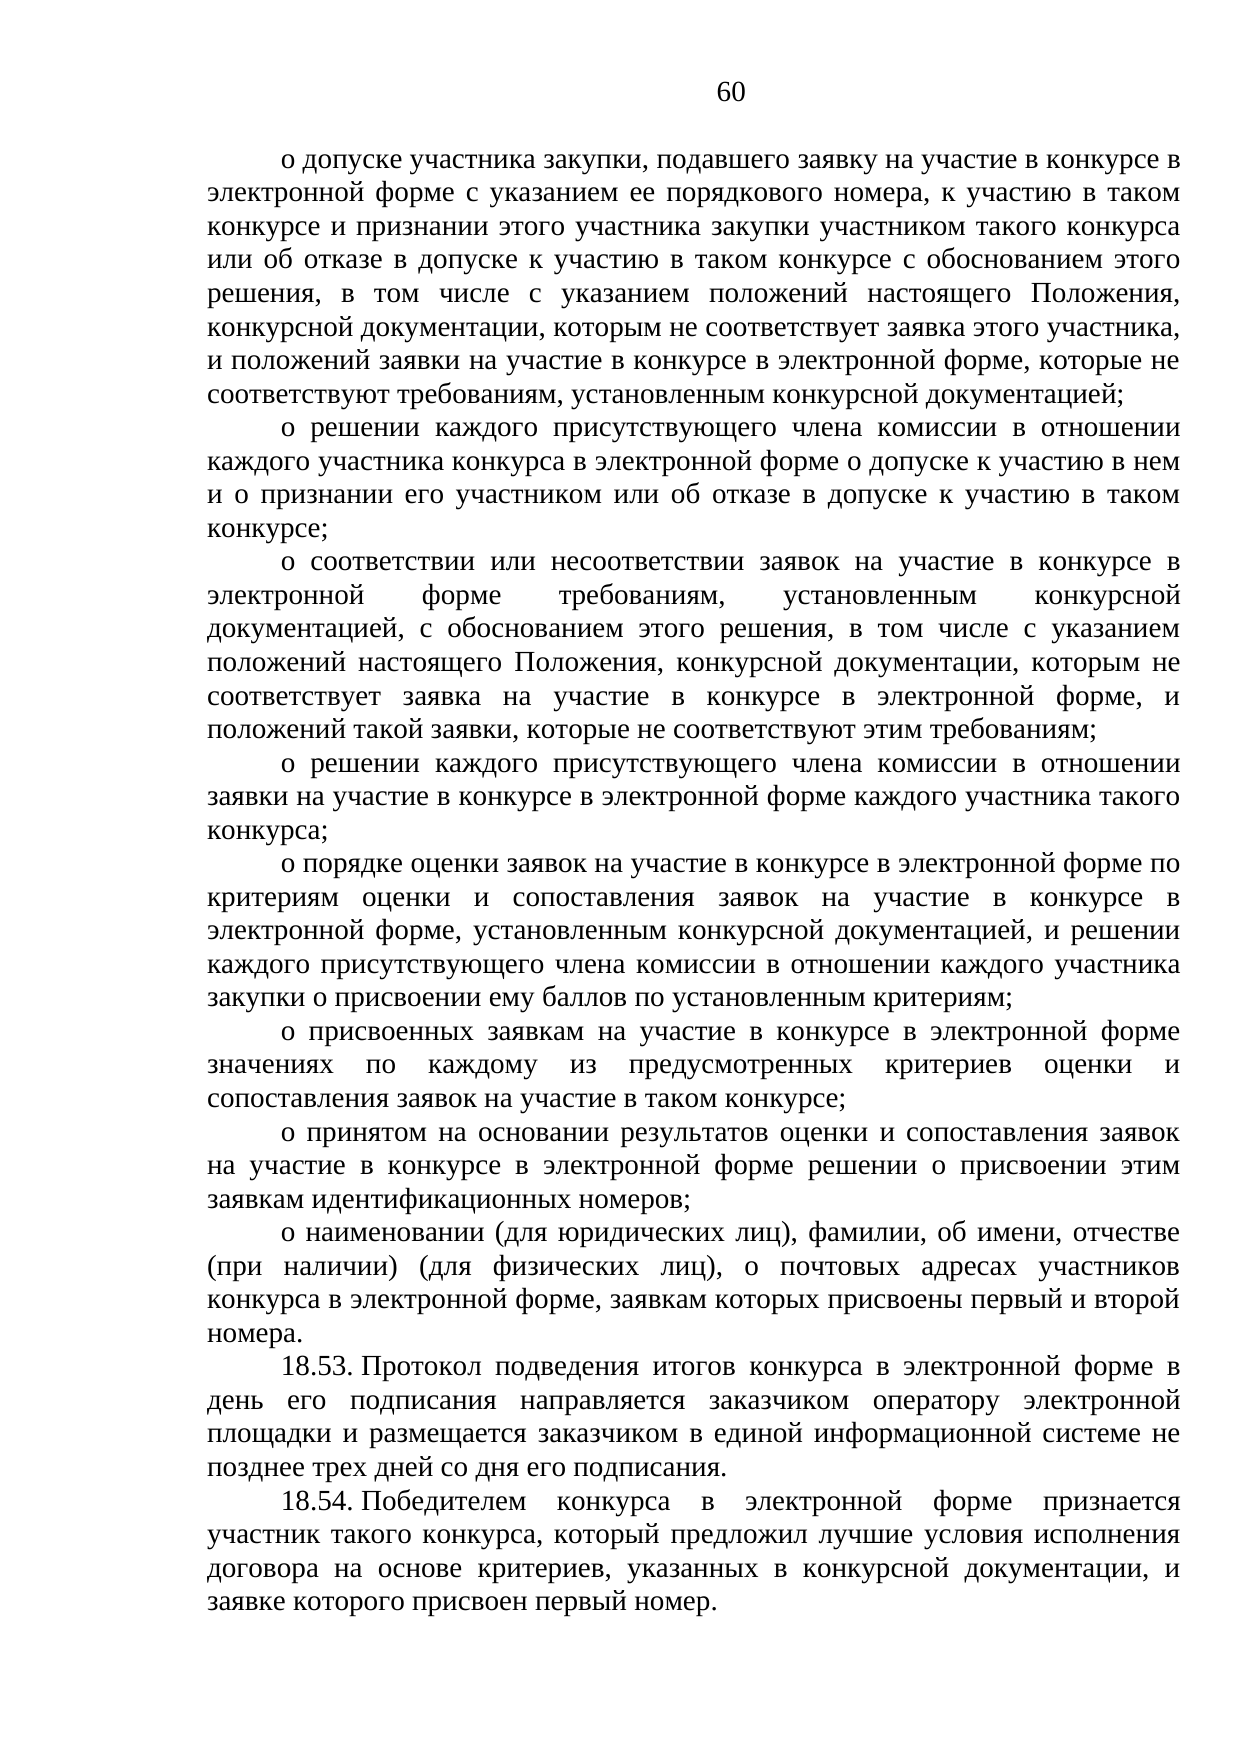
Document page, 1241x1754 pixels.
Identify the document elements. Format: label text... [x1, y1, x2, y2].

text о решении каждого присутствующего члена комиссии в отношении каждого участника конкурса в электронной форме о допуске к участию в нем и о признании его участником или об отказе в допуске к участию в таком конкурсе; [207, 409, 1181, 543]
text о допуске участника закупки, подавшего заявку на участие в конкурсе в электронной форме с указанием ее порядкового номера, к участию в таком конкурсе и признании этого участника закупки участником такого конкурса или об отказе в допуске к участию в таком конкурсе с обоснованием этого решения, в том числе с указанием положений настоящего Положения, конкурсной документации, которым не соответствует заявка этого участника, и положений заявки на участие в конкурсе в электронной форме, которые не соответствуют требованиям, установленным конкурсной документацией; [207, 141, 1181, 409]
text 18.54. Победителем конкурса в электронной форме признается участник такого конкурса, который предложил лучшие условия исполнения договора на основе критериев, указанных в конкурсной документации, и заявке которого присвоен первый номер. [207, 1483, 1181, 1617]
text о соответствии или несоответствии заявок на участие в конкурсе в электронной форме требованиям, установленным конкурсной документацией, с обоснованием этого решения, в том числе с указанием положений настоящего Положения, конкурсной документации, которым не соответствует заявка на участие в конкурсе в электронной форме, и положений такой заявки, которые не соответствуют этим требованиям; [207, 543, 1181, 745]
text о принятом на основании результатов оценки и сопоставления заявок на участие в конкурсе в электронной форме решении о присвоении этим заявкам идентификационных номеров; [207, 1114, 1181, 1214]
text о порядке оценки заявок на участие в конкурсе в электронной форме по критериям оценки и сопоставления заявок на участие в конкурсе в электронной форме, установленным конкурсной документацией, и решении каждого присутствующего члена комиссии в отношении каждого участника закупки о присвоении ему баллов по установленным критериям; [207, 845, 1181, 1013]
text о присвоенных заявкам на участие в конкурсе в электронной форме значениях по каждому из предусмотренных критериев оценки и сопоставления заявок на участие в таком конкурсе; [207, 1013, 1181, 1114]
text о решении каждого присутствующего члена комиссии в отношении заявки на участие в конкурсе в электронной форме каждого участника такого конкурса; [207, 745, 1181, 845]
text о наименовании (для юридических лиц), фамилии, об имени, отчестве (при наличии) (для физических лиц), о почтовых адресах участников конкурса в электронной форме, заявкам которых присвоены первый и второй номера. [207, 1214, 1181, 1348]
text 18.53. Протокол подведения итогов конкурса в электронной форме в день его подписания направляется заказчиком оператору электронной площадки и размещается заказчиком в единой информационной системе не позднее трех дней со дня его подписания. [207, 1348, 1181, 1483]
